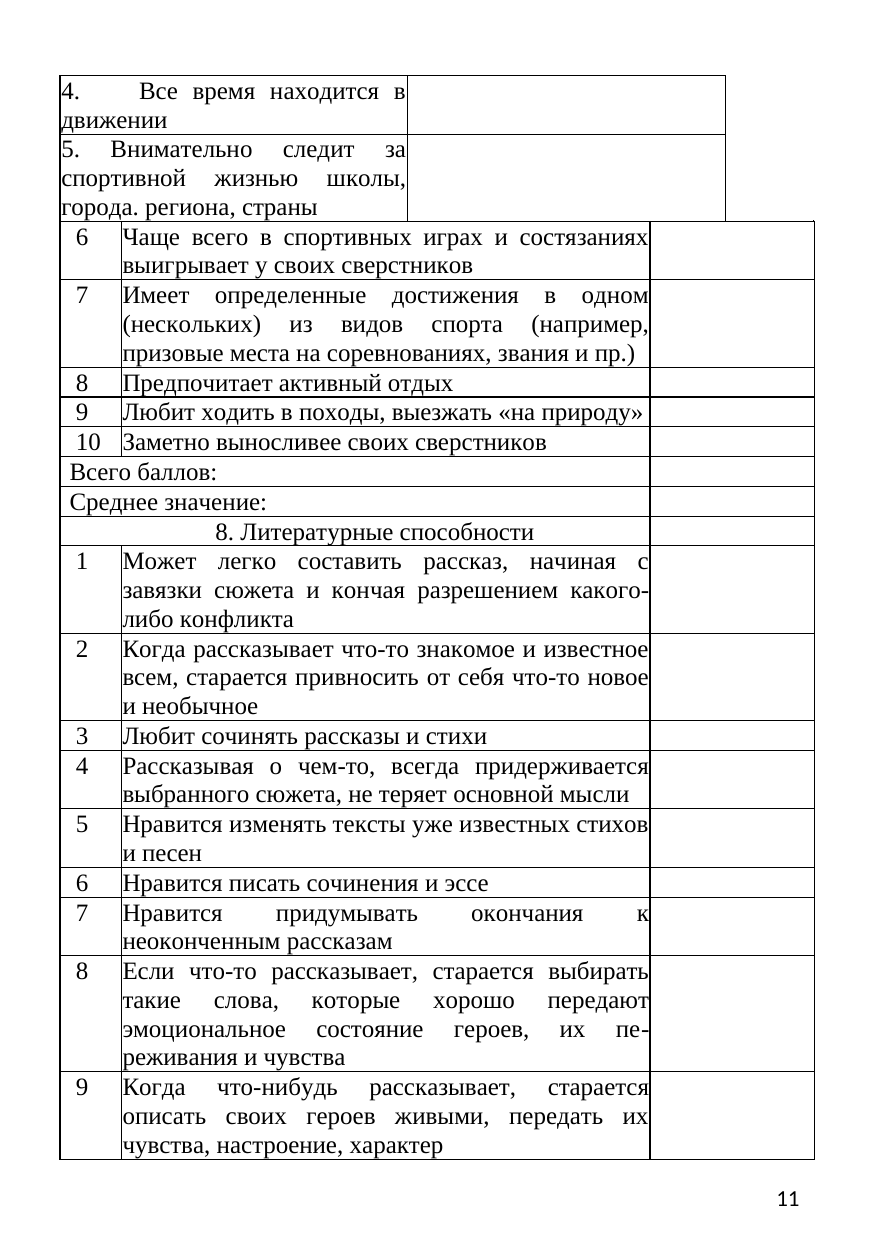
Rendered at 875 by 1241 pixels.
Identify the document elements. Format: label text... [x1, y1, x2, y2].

table_cell Любит ходить в походы, выезжать «на природу» [122, 398, 649, 426]
table_cell [651, 546, 814, 633]
table_cell 2 [61, 634, 121, 720]
table_cell [651, 956, 814, 1071]
table_cell 8 [61, 368, 121, 396]
table_cell [651, 634, 814, 720]
table_cell 5. Внимательно следит за спортивной жизнью школы, города. региона, страны [61, 135, 407, 221]
table_cell [651, 487, 814, 516]
table_cell [651, 280, 814, 367]
table_cell 10 [61, 427, 121, 456]
table_cell Нравится изменять тексты уже известных стихов и песен [122, 809, 649, 867]
table_cell Когда рассказывает что-то знакомое и известное всем, старается привносить от себя что-то новое и необычное [122, 634, 649, 720]
table_cell Если что-то рассказывает, старается выбирать такие слова, которые хорошо передают эмоциональное состояние героев, их переживания и чувства [122, 956, 649, 1071]
table_cell 9 [61, 1072, 121, 1158]
table_cell [651, 427, 814, 456]
table_cell [408, 135, 725, 221]
table_cell Нравится придумывать окончания к неоконченным рассказам [122, 898, 649, 955]
table_cell 8. Литературные способности [61, 517, 649, 545]
table_cell [651, 457, 814, 486]
table_cell [651, 751, 814, 808]
table_cell Среднее значение: [61, 487, 649, 516]
table_cell 7 [61, 898, 121, 955]
table_cell [651, 868, 814, 897]
table_cell [408, 76, 725, 133]
table_cell Рассказывая о чем-то, всегда придерживается выбранного сюжета, не теряет основной мысли [122, 751, 649, 808]
table_cell [651, 809, 814, 867]
table_cell 5 [61, 809, 121, 867]
table_cell 6 [61, 868, 121, 897]
table_cell [651, 898, 814, 955]
table_cell Когда что-нибудь рассказывает, старается описать своих героев живыми, передать их чувства, настроение, характер [122, 1072, 649, 1158]
table_header 6 [61, 222, 121, 279]
table_cell Всего баллов: [61, 457, 649, 486]
table_header [651, 222, 814, 279]
table_cell [651, 1072, 814, 1158]
table_cell [651, 398, 814, 426]
table_cell Предпочитает активный отдых [122, 368, 649, 396]
table_cell 1 [61, 546, 121, 633]
table_cell Заметно выносливее своих сверстников [122, 427, 649, 456]
table_cell Любит сочинять рассказы и стихи [122, 721, 649, 750]
table_cell 4. Все время находится в движении [61, 76, 407, 133]
table_cell Нравится писать сочинения и эссе [122, 868, 649, 897]
table_cell 7 [61, 280, 121, 367]
table_cell [651, 368, 814, 396]
table_cell 9 [61, 398, 121, 426]
table_cell Может легко составить рассказ, начиная с завязки сюжета и кончая разрешением какого-либо конфликта [122, 546, 649, 633]
table_cell Имеет определенные достижения в одном (нескольких) из видов спорта (например, призовые места на соревнованиях, звания и пр.) [122, 280, 649, 367]
table_cell [651, 721, 814, 750]
table_cell [651, 517, 814, 545]
table_cell 8 [61, 956, 121, 1071]
table_cell 4 [61, 751, 121, 808]
table_cell 3 [61, 721, 121, 750]
table_header Чаще всего в спортивных играх и состязаниях выигрывает у своих сверстников [122, 222, 649, 279]
